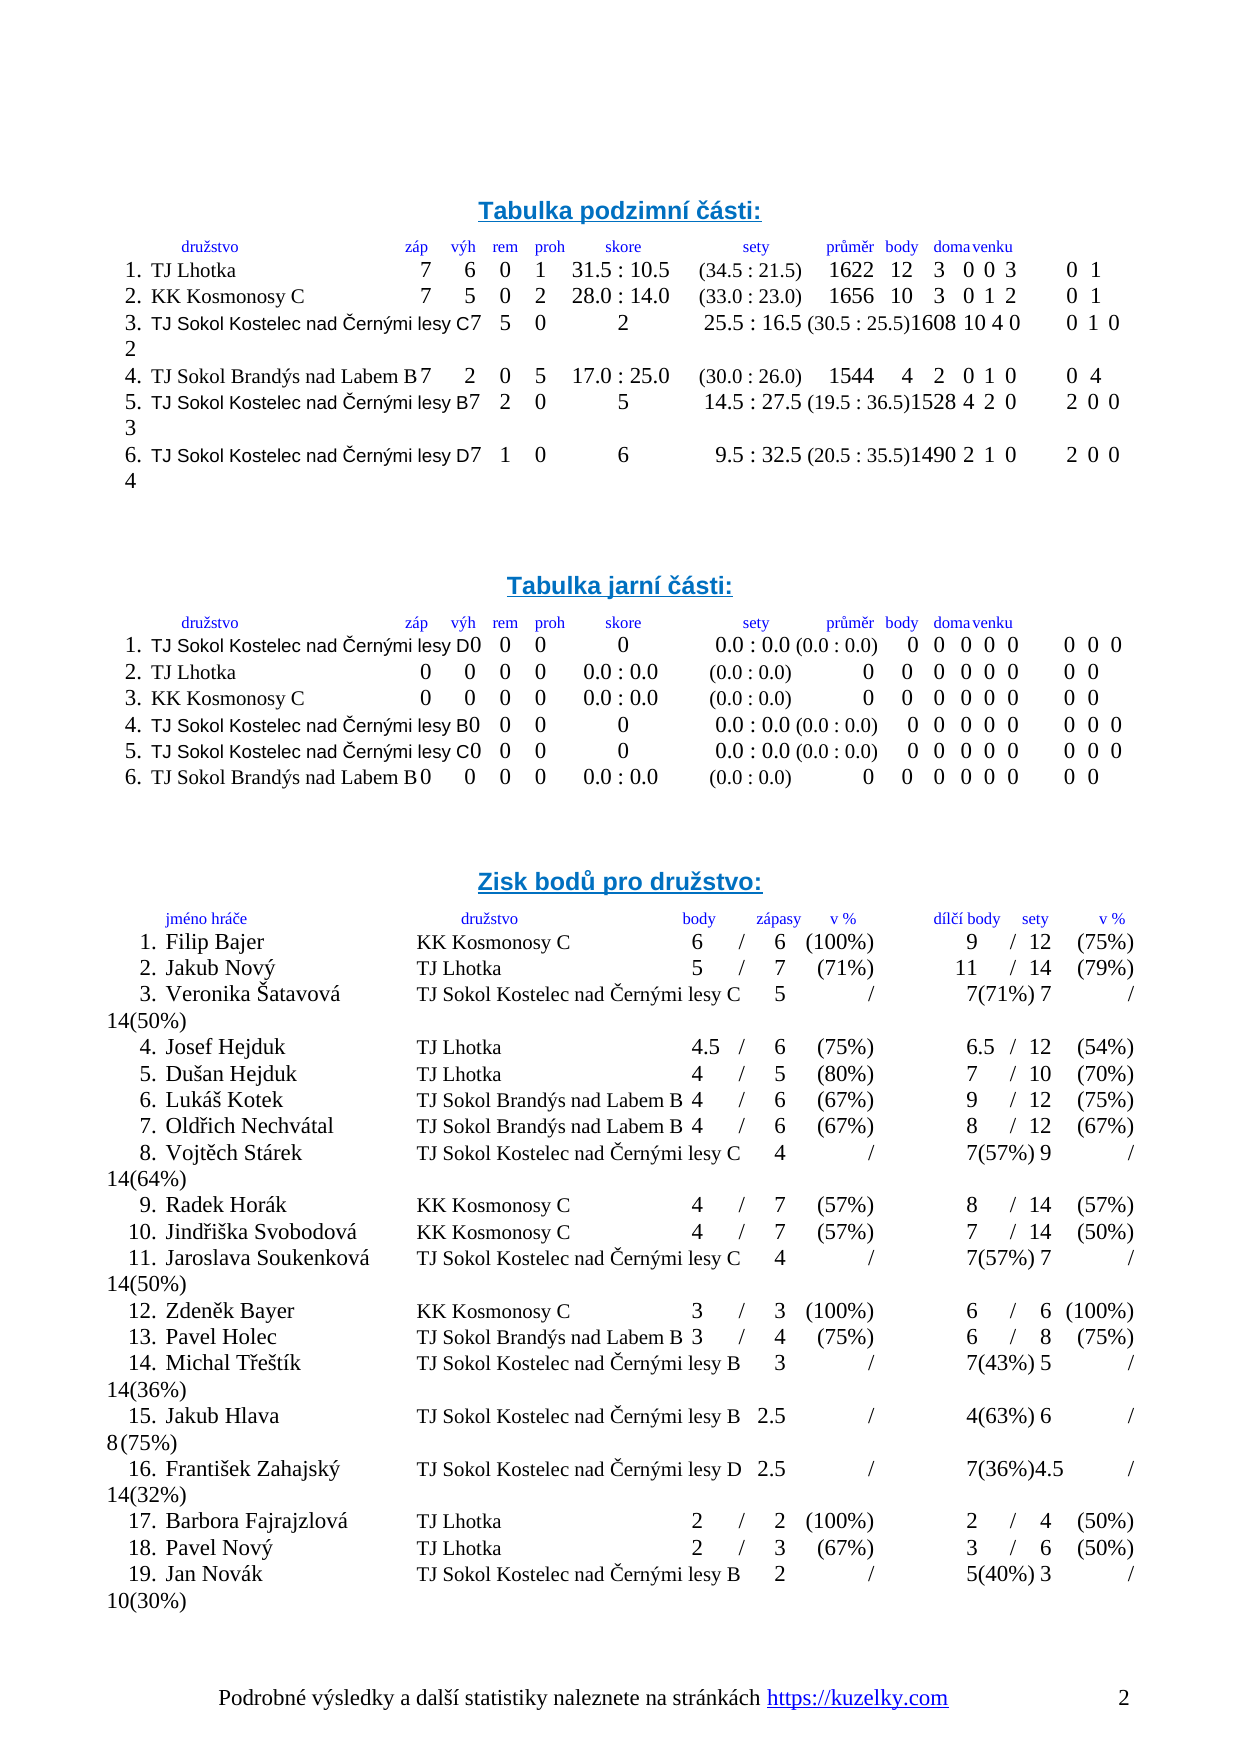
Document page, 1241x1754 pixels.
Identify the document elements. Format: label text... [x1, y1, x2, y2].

text 8. Vojtěch Stárek TJ Sokol Kostelec nad Černými lesy C 4 / 7 (57%) 9 / 14 (64%) [106, 1139, 1134, 1191]
text 16. František Zahajský TJ Sokol Kostelec nad Černými lesy D 2.5 / 7 (36%) 4.5 / 14 (32%) [106, 1455, 1134, 1508]
text jméno hráče družstvo body zápasy v % dílčí body sety v % [106, 909, 1134, 928]
text 3. TJ Sokol Kostelec nad Černými lesy C 7 5 0 2 25.5 : 16.5 (30.5 : 25.5) 1608 10 4 0 0 1 0 2 [106, 309, 1134, 362]
text 15. Jakub Hlava TJ Sokol Kostelec nad Černými lesy B 2.5 / 4 (63%) 6 / 8 (75%) [106, 1402, 1134, 1455]
text Zisk bodů pro družstvo: [94, 867, 1145, 896]
text družstvo záp výh rem proh skore sety průměr body doma venku [106, 237, 1134, 256]
text Tabulka jarní části: [94, 571, 1145, 600]
text 9. Radek Horák KK Kosmonosy C 4 / 7 (57%) 8 / 14 (57%) [106, 1191, 1134, 1218]
text družstvo záp výh rem proh skore sety průměr body doma venku [106, 612, 1134, 632]
text 1. TJ Sokol Kostelec nad Černými lesy D 0 0 0 0 0.0 : 0.0 (0.0 : 0.0) 0 0 0 0 0 0 0 0 [106, 632, 1134, 658]
text 2. TJ Lhotka 0 0 0 0 0.0 : 0.0 (0.0 : 0.0) 0 0 0 0 0 0 0 0 [106, 658, 1134, 684]
text 13. Pavel Holec TJ Sokol Brandýs nad Labem B 3 / 4 (75%) 6 / 8 (75%) [106, 1323, 1134, 1349]
text 6. TJ Sokol Brandýs nad Labem B 0 0 0 0 0.0 : 0.0 (0.0 : 0.0) 0 0 0 0 0 0 0 0 [106, 763, 1134, 790]
text 4. TJ Sokol Brandýs nad Labem B 7 2 0 5 17.0 : 25.0 (30.0 : 26.0) 1544 4 2 0 1 0 0 4 [106, 362, 1134, 388]
text 19. Jan Novák TJ Sokol Kostelec nad Černými lesy B 2 / 5 (40%) 3 / 10 (30%) [106, 1560, 1134, 1613]
text 4. TJ Sokol Kostelec nad Černými lesy B 0 0 0 0 0.0 : 0.0 (0.0 : 0.0) 0 0 0 0 0 0 0 0 [106, 711, 1134, 737]
text 14. Michal Třeštík TJ Sokol Kostelec nad Černými lesy B 3 / 7 (43%) 5 / 14 (36%) [106, 1349, 1134, 1402]
text 1. TJ Lhotka 7 6 0 1 31.5 : 10.5 (34.5 : 21.5) 1622 12 3 0 0 3 0 1 [106, 256, 1134, 283]
text 12. Zdeněk Bayer KK Kosmonosy C 3 / 3 (100%) 6 / 6 (100%) [106, 1297, 1134, 1323]
text 4. Josef Hejduk TJ Lhotka 4.5 / 6 (75%) 6.5 / 12 (54%) [106, 1033, 1134, 1059]
text 2. KK Kosmonosy C 7 5 0 2 28.0 : 14.0 (33.0 : 23.0) 1656 10 3 0 1 2 0 1 [106, 283, 1134, 309]
text 18. Pavel Nový TJ Lhotka 2 / 3 (67%) 3 / 6 (50%) [106, 1534, 1134, 1560]
text 5. TJ Sokol Kostelec nad Černými lesy B 7 2 0 5 14.5 : 27.5 (19.5 : 36.5) 1528 4 2 0 2 0 0 3 [106, 388, 1134, 441]
text 5. Dušan Hejduk TJ Lhotka 4 / 5 (80%) 7 / 10 (70%) [106, 1059, 1134, 1086]
text 11. Jaroslava Soukenková TJ Sokol Kostelec nad Černými lesy C 4 / 7 (57%) 7 / 14 (50%) [106, 1244, 1134, 1297]
text 10. Jindřiška Svobodová KK Kosmonosy C 4 / 7 (57%) 7 / 14 (50%) [106, 1218, 1134, 1244]
text 2. Jakub Nový TJ Lhotka 5 / 7 (71%) 11 / 14 (79%) [106, 954, 1134, 981]
text 6. Lukáš Kotek TJ Sokol Brandýs nad Labem B 4 / 6 (67%) 9 / 12 (75%) [106, 1086, 1134, 1112]
text 7. Oldřich Nechvátal TJ Sokol Brandýs nad Labem B 4 / 6 (67%) 8 / 12 (67%) [106, 1112, 1134, 1139]
text 6. TJ Sokol Kostelec nad Černými lesy D 7 1 0 6 9.5 : 32.5 (20.5 : 35.5) 1490 2 1 0 2 0 0 4 [106, 441, 1134, 493]
text 17. Barbora Fajrajzlová TJ Lhotka 2 / 2 (100%) 2 / 4 (50%) [106, 1508, 1134, 1534]
text 1. Filip Bajer KK Kosmonosy C 6 / 6 (100%) 9 / 12 (75%) [106, 928, 1134, 954]
text 3. Veronika Šatavová TJ Sokol Kostelec nad Černými lesy C 5 / 7 (71%) 7 / 14 (50%) [106, 981, 1134, 1033]
text 5. TJ Sokol Kostelec nad Černými lesy C 0 0 0 0 0.0 : 0.0 (0.0 : 0.0) 0 0 0 0 0 0 0 0 [106, 737, 1134, 763]
text 3. KK Kosmonosy C 0 0 0 0 0.0 : 0.0 (0.0 : 0.0) 0 0 0 0 0 0 0 0 [106, 684, 1134, 711]
text Tabulka podzimní části: [94, 196, 1145, 224]
